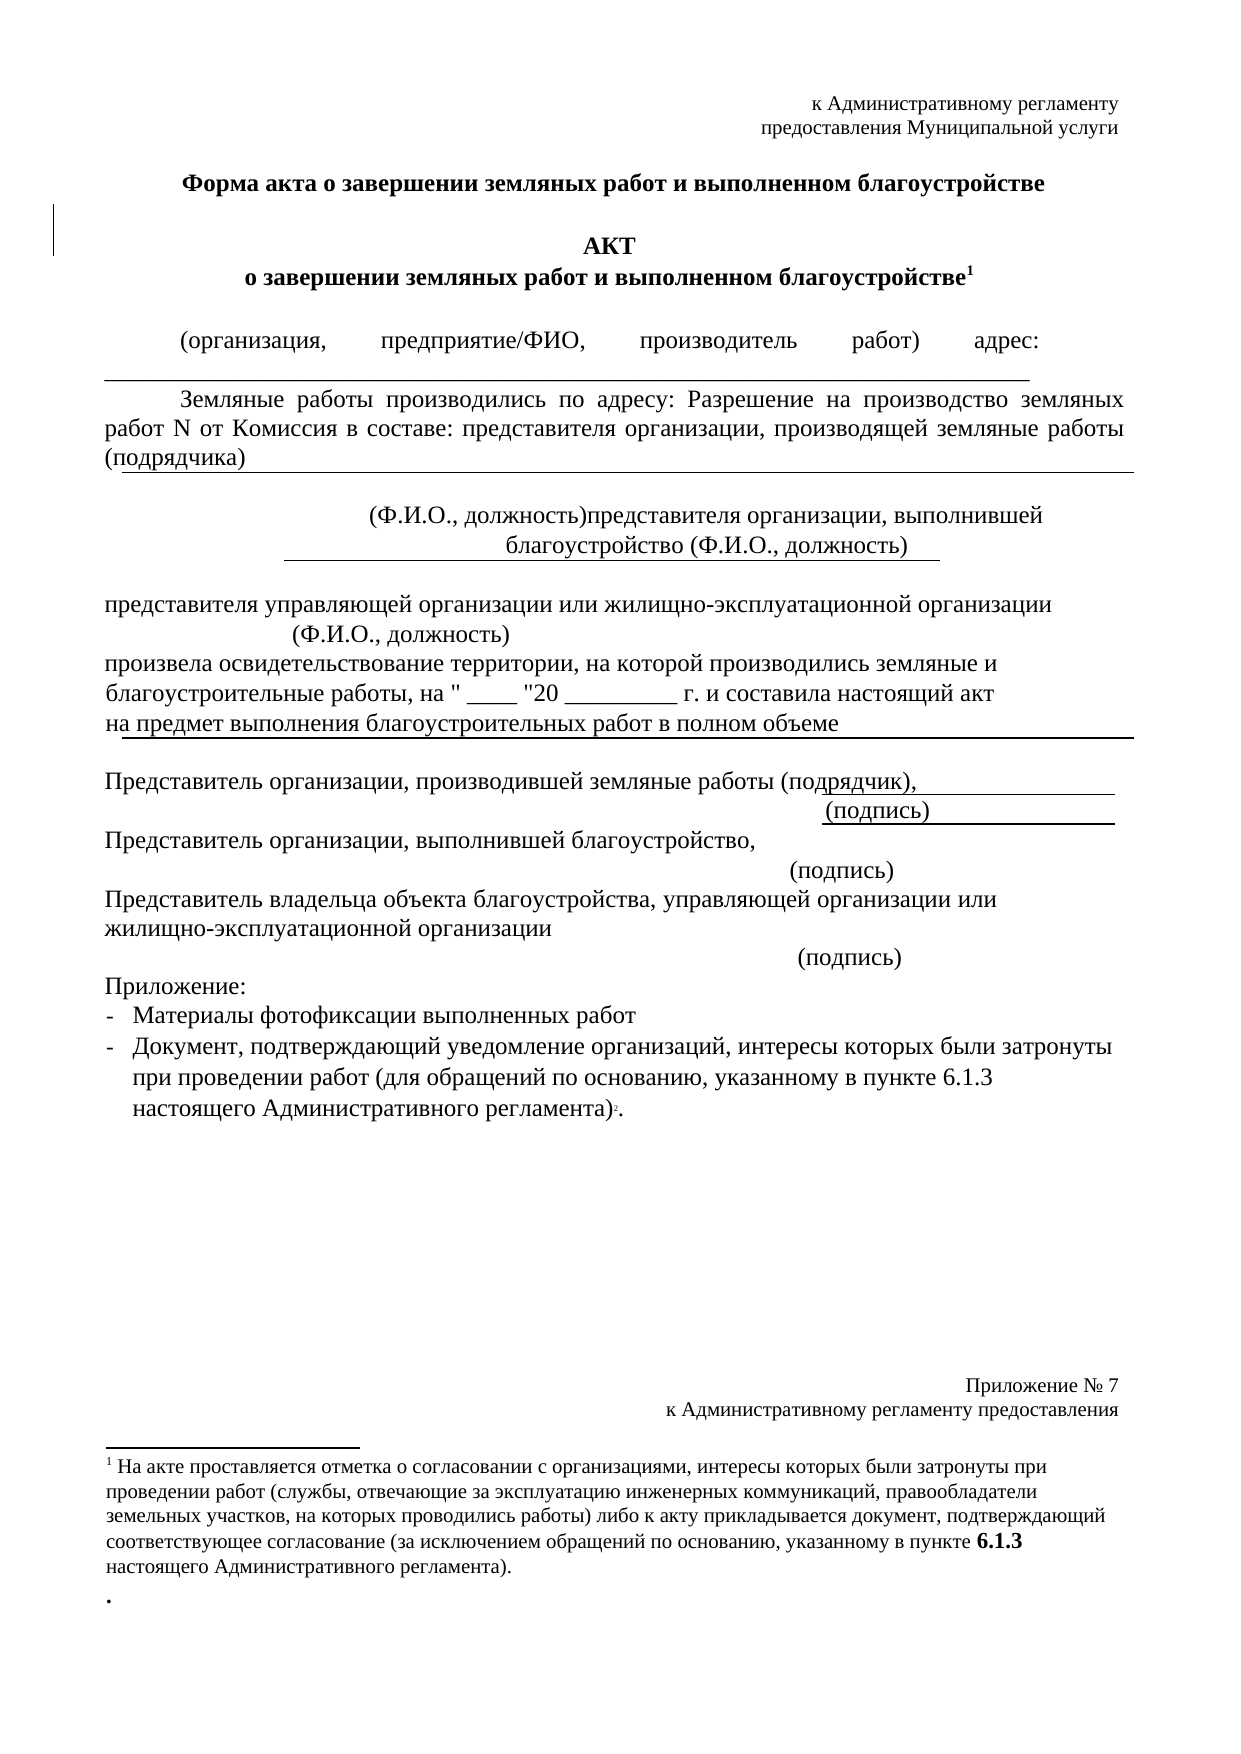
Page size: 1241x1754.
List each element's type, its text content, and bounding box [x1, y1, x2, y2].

text Представитель организации, выполнившей благоустройство, [104, 825, 1119, 854]
text (подпись) [825, 796, 1119, 824]
text к Административному регламенту [106, 91, 1119, 115]
text о завершении земляных работ и выполненном благоустройстве [107, 262, 1111, 291]
text Приложение: [104, 971, 1119, 1000]
list Документ, подтверждающий уведомление организаций, интересы которых были затронуты при проведении работ (для обращений по основанию, указанному в пункте 6.1.3 настоящего Административного регламента)2. [106, 1031, 1119, 1122]
text Представитель организации, производившей земляные работы (подрядчик), [104, 766, 1119, 795]
text (подпись) Представитель владельца объекта благоустройства, управляющей организации или жилищно-эксплуатационной организации [104, 855, 998, 942]
text (Ф.И.О., должность)представителя организации, выполнившей благоустройство (Ф.И.О., должность) [293, 501, 1119, 559]
text Приложение № 7 [106, 1373, 1119, 1397]
subtitle Форма акта о завершении земляных работ и выполненном благоустройстве [108, 168, 1119, 196]
text к Административному регламенту предоставления [106, 1397, 1119, 1421]
text (организация, предприятие/ФИО, производитель работ) адрес: __________________________________________________________________________ [104, 325, 1040, 383]
text Земляные работы производились по адресу: Разрешение на производство земляных работ N от Комиссия в составе: представителя организации, производящей земляные работы (подрядчика) [104, 384, 1125, 471]
text (подпись) [580, 942, 1119, 971]
list Материалы фотофиксации выполненных работ [106, 1000, 1119, 1029]
text представителя управляющей организации или жилищно-эксплуатационной организации (Ф.И.О., должность) [104, 589, 1119, 648]
text АКТ [107, 231, 1111, 259]
text предоставления Муниципальной услуги [106, 115, 1119, 139]
text произвела освидетельствование территории, на которой производились земляные и благоустроительные работы, на " ____ "20 _________ г. и составила настоящий акт на предмет выполнения благоустроительных работ в полном объеме [104, 648, 1000, 736]
